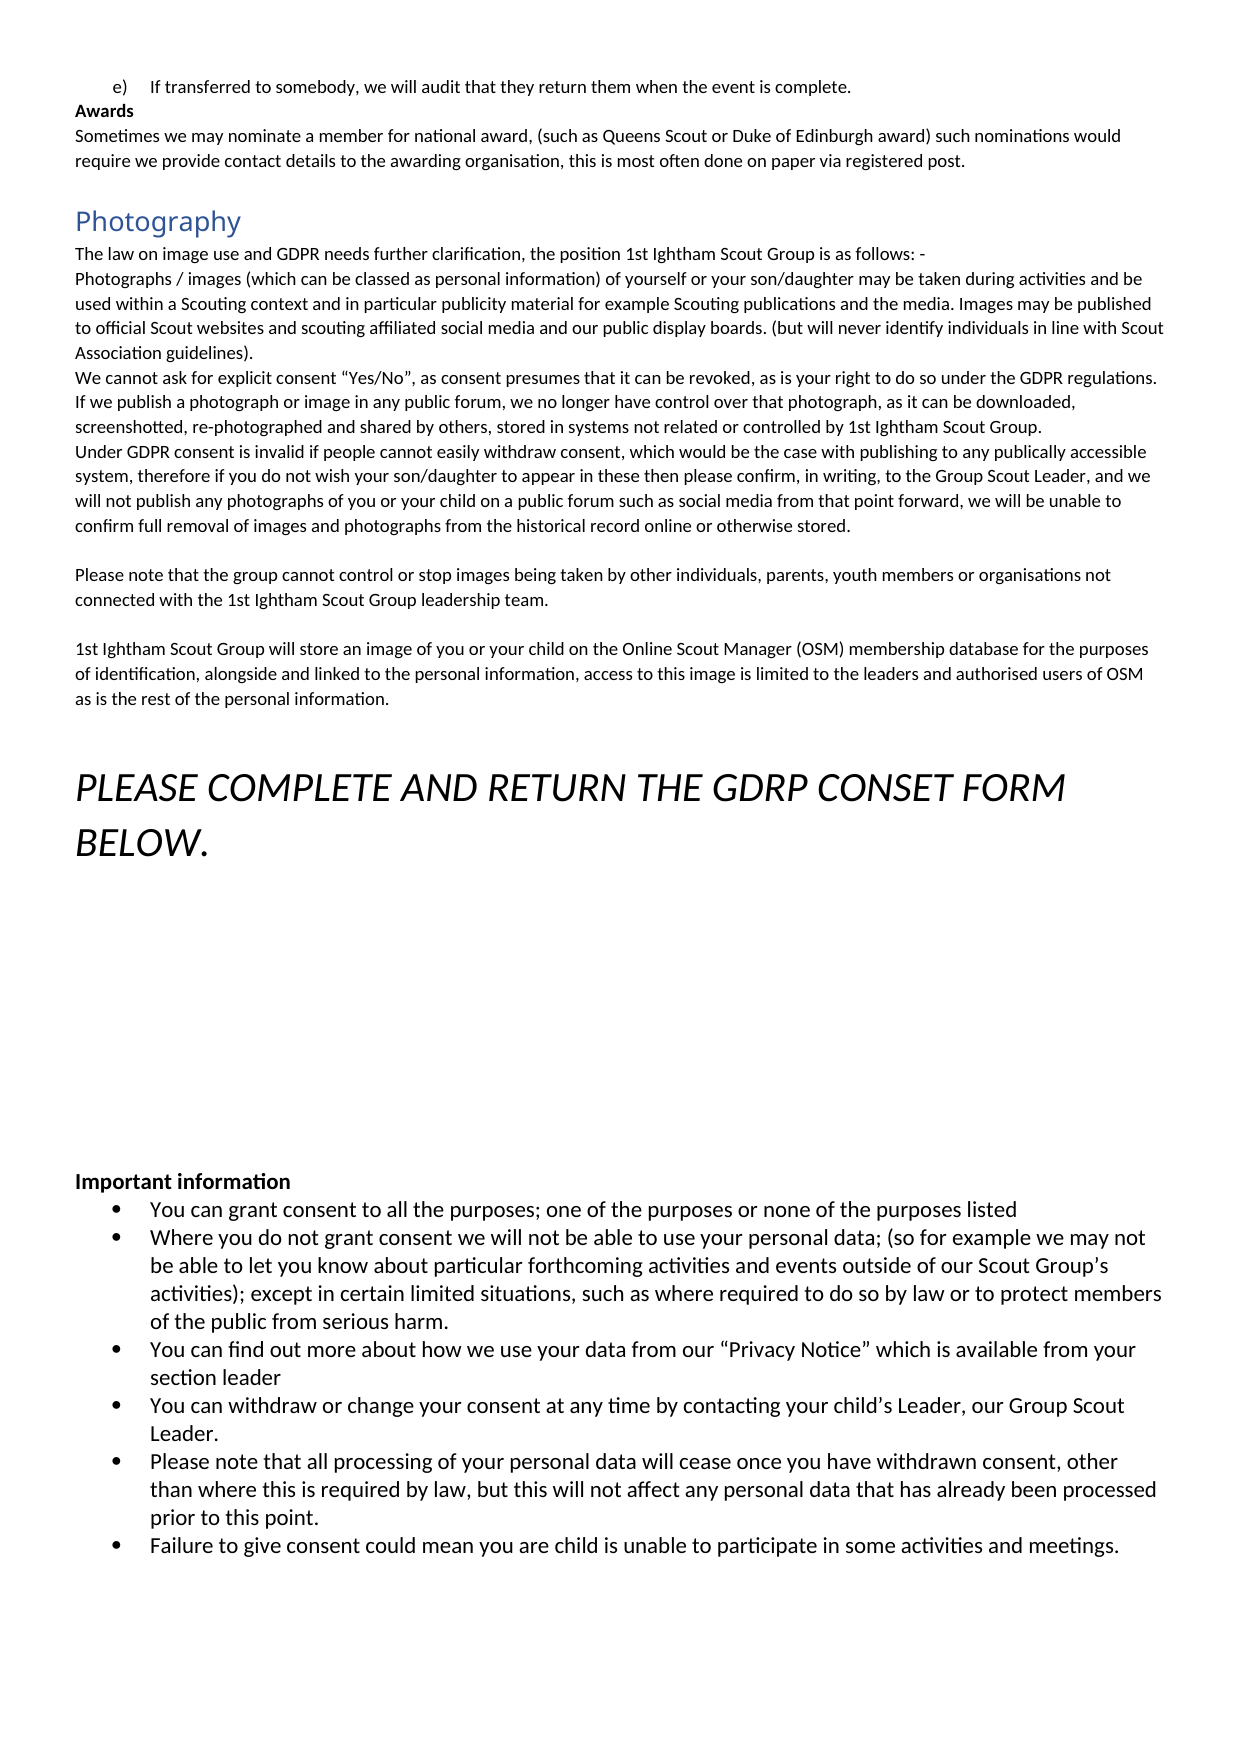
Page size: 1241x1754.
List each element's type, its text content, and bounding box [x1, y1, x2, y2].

subtitle Photography [75, 203, 1165, 239]
text The law on image use and GDPR needs further clarification, the position 1st Ightham Scout Group is as follows: - [75, 242, 1165, 265]
list Where you do not grant consent we will not be able to use your personal data; (so for example we may not be able to let you know about particular forthcoming activities and events outside of our Scout Group’s activities); except in certain limited situations, such as where required to do so by law or to protect members of the public from serious harm. [112, 1223, 1165, 1335]
text Photographs / images (which can be classed as personal information) of yourself or your son/daughter may be taken during activities and be used within a Scouting context and in particular publicity material for example Scouting publications and the media. Images may be published to official Scout websites and scouting affiliated social media and our public display boards. (but will never identify individuals in line with Scout Association guidelines). [75, 267, 1165, 364]
text We cannot ask for explicit consent “Yes/No”, as consent presumes that it can be revoked, as is your right to do so under the GDPR regulations. [75, 366, 1165, 389]
text 1st Ightham Scout Group will store an image of you or your child on the Online Scout Manager (OSM) membership database for the purposes of identification, alongside and linked to the personal information, access to this image is limited to the leaders and authorised users of OSM as is the rest of the personal information. [75, 637, 1165, 710]
list You can find out more about how we use your data from our “Privacy Notice” which is available from your section leader [112, 1335, 1165, 1391]
list If transferred to somebody, we will audit that they return them when the event is complete. [112, 75, 1165, 98]
text Please note that the group cannot control or stop images being taken by other individuals, parents, youth members or organisations not connected with the 1st Ightham Scout Group leadership team. [75, 563, 1165, 611]
list Failure to give consent could mean you are child is unable to participate in some activities and meetings. [112, 1531, 1165, 1559]
text Awards [75, 100, 1165, 123]
text Sometimes we may nominate a member for national award, (such as Queens Scout or Duke of Edinburgh award) such nominations would require we provide contact details to the awarding organisation, this is most often done on paper via registered post. [75, 124, 1165, 172]
text If we publish a photograph or image in any public forum, we no longer have control over that photograph, as it can be downloaded, screenshotted, re-photographed and shared by others, stored in systems not related or controlled by 1st Ightham Scout Group. [75, 391, 1165, 438]
list You can grant consent to all the purposes; one of the purposes or none of the purposes listed [112, 1195, 1165, 1223]
list You can withdraw or change your consent at any time by contacting your child’s Leader, our Group Scout Leader. [112, 1391, 1165, 1447]
list Please note that all processing of your personal data will cease once you have withdrawn consent, other than where this is required by law, but this will not affect any personal data that has already been processed prior to this point. [112, 1447, 1165, 1531]
text PLEASE COMPLETE AND RETURN THE GDRP CONSET FORM BELOW. [75, 761, 1165, 867]
text Under GDPR consent is invalid if people cannot easily withdraw consent, which would be the case with publishing to any publically accessible system, therefore if you do not wish your son/daughter to appear in these then please confirm, in writing, to the Group Scout Leader, and we will not publish any photographs of you or your child on a public forum such as social media from that point forward, we will be unable to confirm full removal of images and photographs from the historical record online or otherwise stored. [75, 440, 1165, 537]
text Important information [75, 1167, 1165, 1195]
